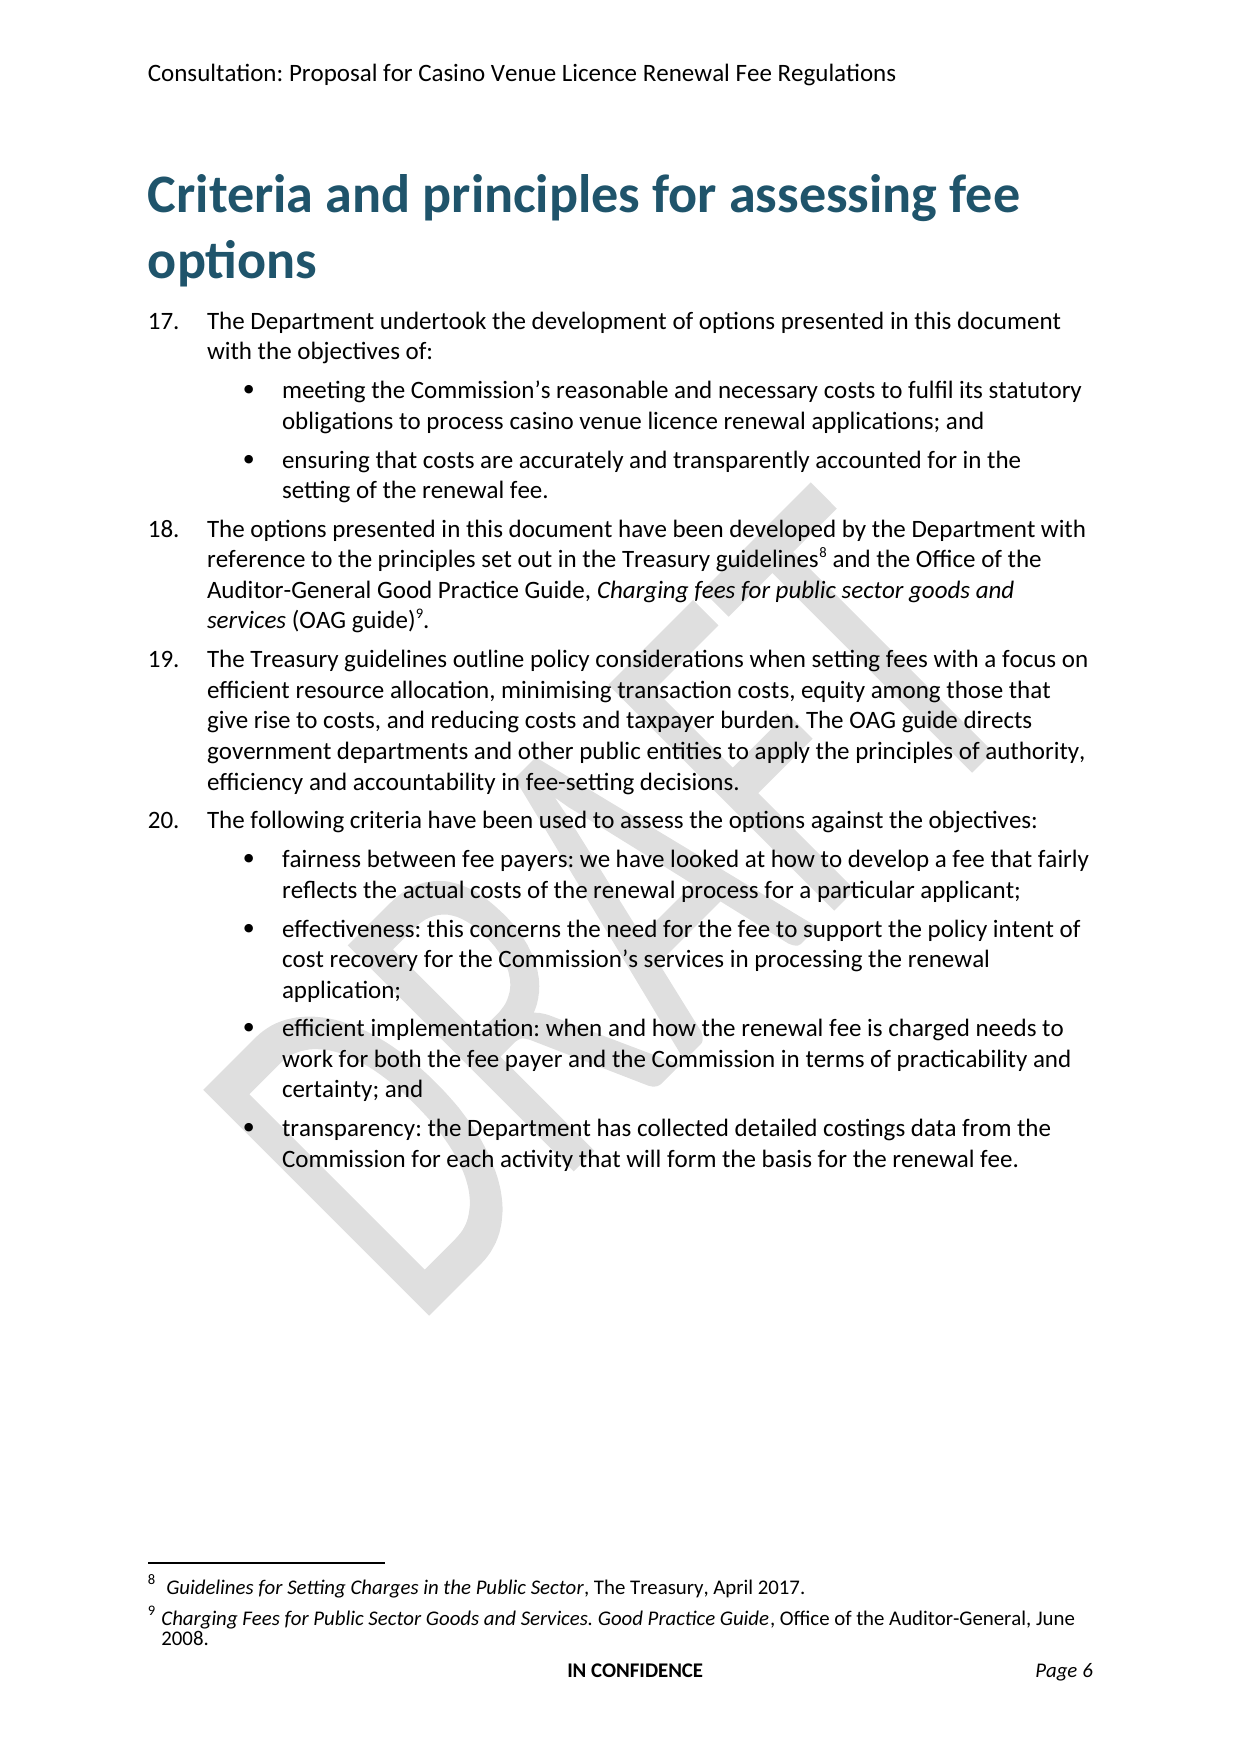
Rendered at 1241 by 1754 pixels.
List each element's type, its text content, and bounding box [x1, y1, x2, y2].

list The Treasury guidelines outline policy considerations when setting fees with a focus on efficient resource allocation, minimising transaction costs, equity among those that give rise to costs, and reducing costs and taxpayer burden. The OAG guide directs government departments and other public entities to apply the principles of authority, efficiency and accountability in fee-setting decisions. [148, 643, 1092, 796]
list The Department undertook the development of options presented in this document with the objectives of: [148, 305, 1092, 366]
list The following criteria have been used to assess the options against the objectives: [148, 804, 1092, 835]
list The options presented in this document have been developed by the Department with reference to the principles set out in the Treasury guidelines and the Office of the Auditor-General Good Practice Guide, Charging fees for public sector goods and services (OAG guide). [148, 513, 1092, 635]
list ensuring that costs are accurately and transparently accounted for in the setting of the renewal fee. [244, 444, 1092, 505]
list meeting the Commission’s reasonable and necessary costs to fulfil its statutory obligations to process casino venue licence renewal applications; and [244, 374, 1092, 435]
list transparency: the Department has collected detailed costings data from the Commission for each activity that will form the basis for the renewal fee. [244, 1112, 1092, 1173]
list fairness between fee payers: we have looked at how to develop a fee that fairly reflects the actual costs of the renewal process for a particular applicant; [244, 843, 1092, 904]
list effectiveness: this concerns the need for the fee to support the policy intent of cost recovery for the Commission’s services in processing the renewal application; [244, 913, 1092, 1004]
subtitle Criteria and principles for assessing fee options [148, 160, 1092, 292]
list efficient implementation: when and how the renewal fee is charged needs to work for both the fee payer and the Commission in terms of practicability and certainty; and [244, 1013, 1092, 1104]
